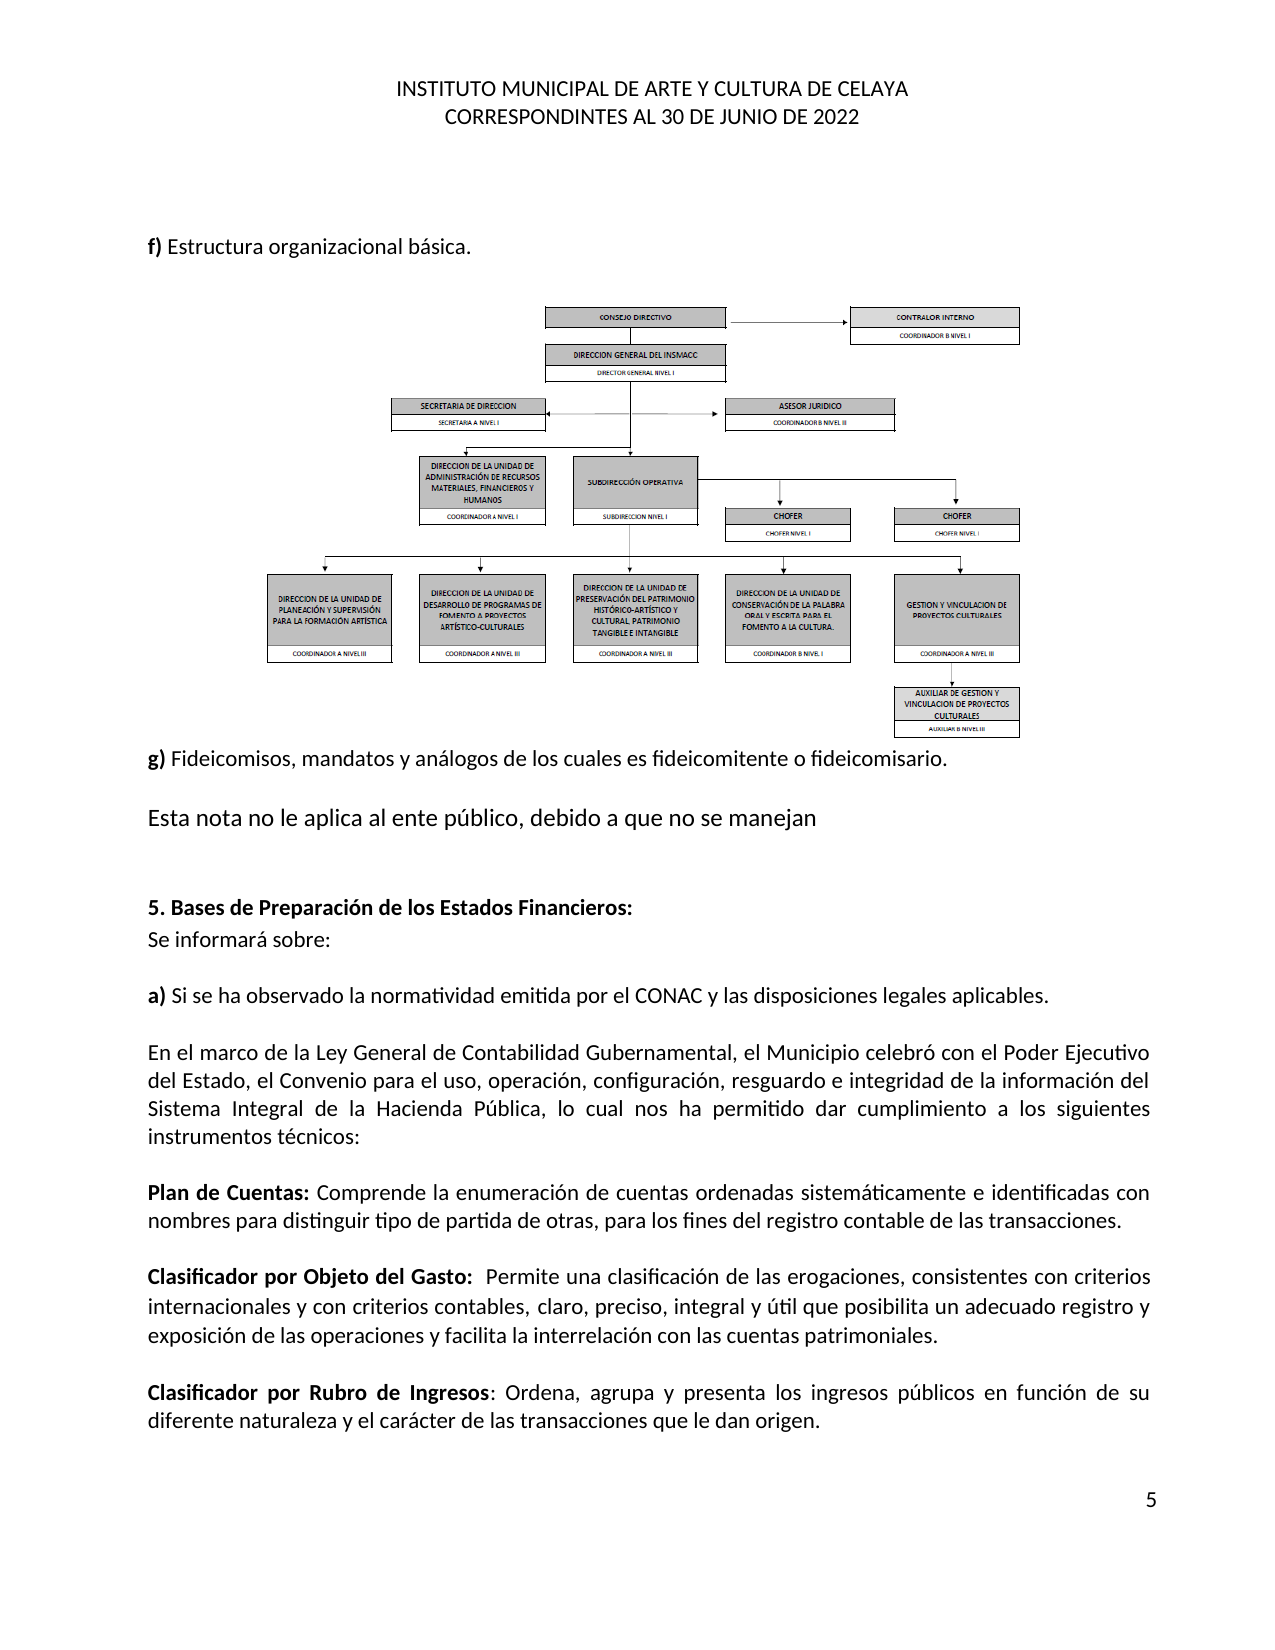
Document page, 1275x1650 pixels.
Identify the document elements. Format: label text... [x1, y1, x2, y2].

picture [241, 287, 1063, 744]
text Plan de Cuentas: Comprende la enumeración de cuentas ordenadas sistemáticamente e identificadas con nombres para distinguir tipo de partida de otras, para los fines del registro contable de las transacciones. [148, 1178, 1152, 1234]
text Esta nota no le aplica al ente público, debido a que no se manejan [148, 803, 1157, 833]
text f) Estructura organizacional básica. [148, 232, 1157, 260]
subtitle 5. Bases de Preparación de los Estados Financieros: [148, 893, 1157, 921]
text a) Si se ha observado la normatividad emitida por el CONAC y las disposiciones legales aplicables. [148, 982, 1157, 1009]
text Clasificador por Objeto del Gasto: Permite una clasificación de las erogaciones, consistentes con criterios internacionales y con criterios contables, claro, preciso, integral y útil que posibilita un adecuado registro y exposición de las operaciones y facilita la interrelación con las cuentas patrimoniales. [148, 1262, 1152, 1349]
text Se informará sobre: [148, 926, 1157, 953]
text En el marco de la Ley General de Contabilidad Gubernamental, el Municipio celebró con el Poder Ejecutivo del Estado, el Convenio para el uso, operación, configuración, resguardo e integridad de la información del Sistema Integral de la Hacienda Pública, lo cual nos ha permitido dar cumplimiento a los siguientes instrumentos técnicos: [148, 1038, 1152, 1150]
text Clasificador por Rubro de Ingresos: Ordena, agrupa y presenta los ingresos públicos en función de su diferente naturaleza y el carácter de las transacciones que le dan origen. [148, 1378, 1152, 1434]
text g) Fideicomisos, mandatos y análogos de los cuales es fideicomitente o fideicomisario. [148, 744, 1157, 772]
